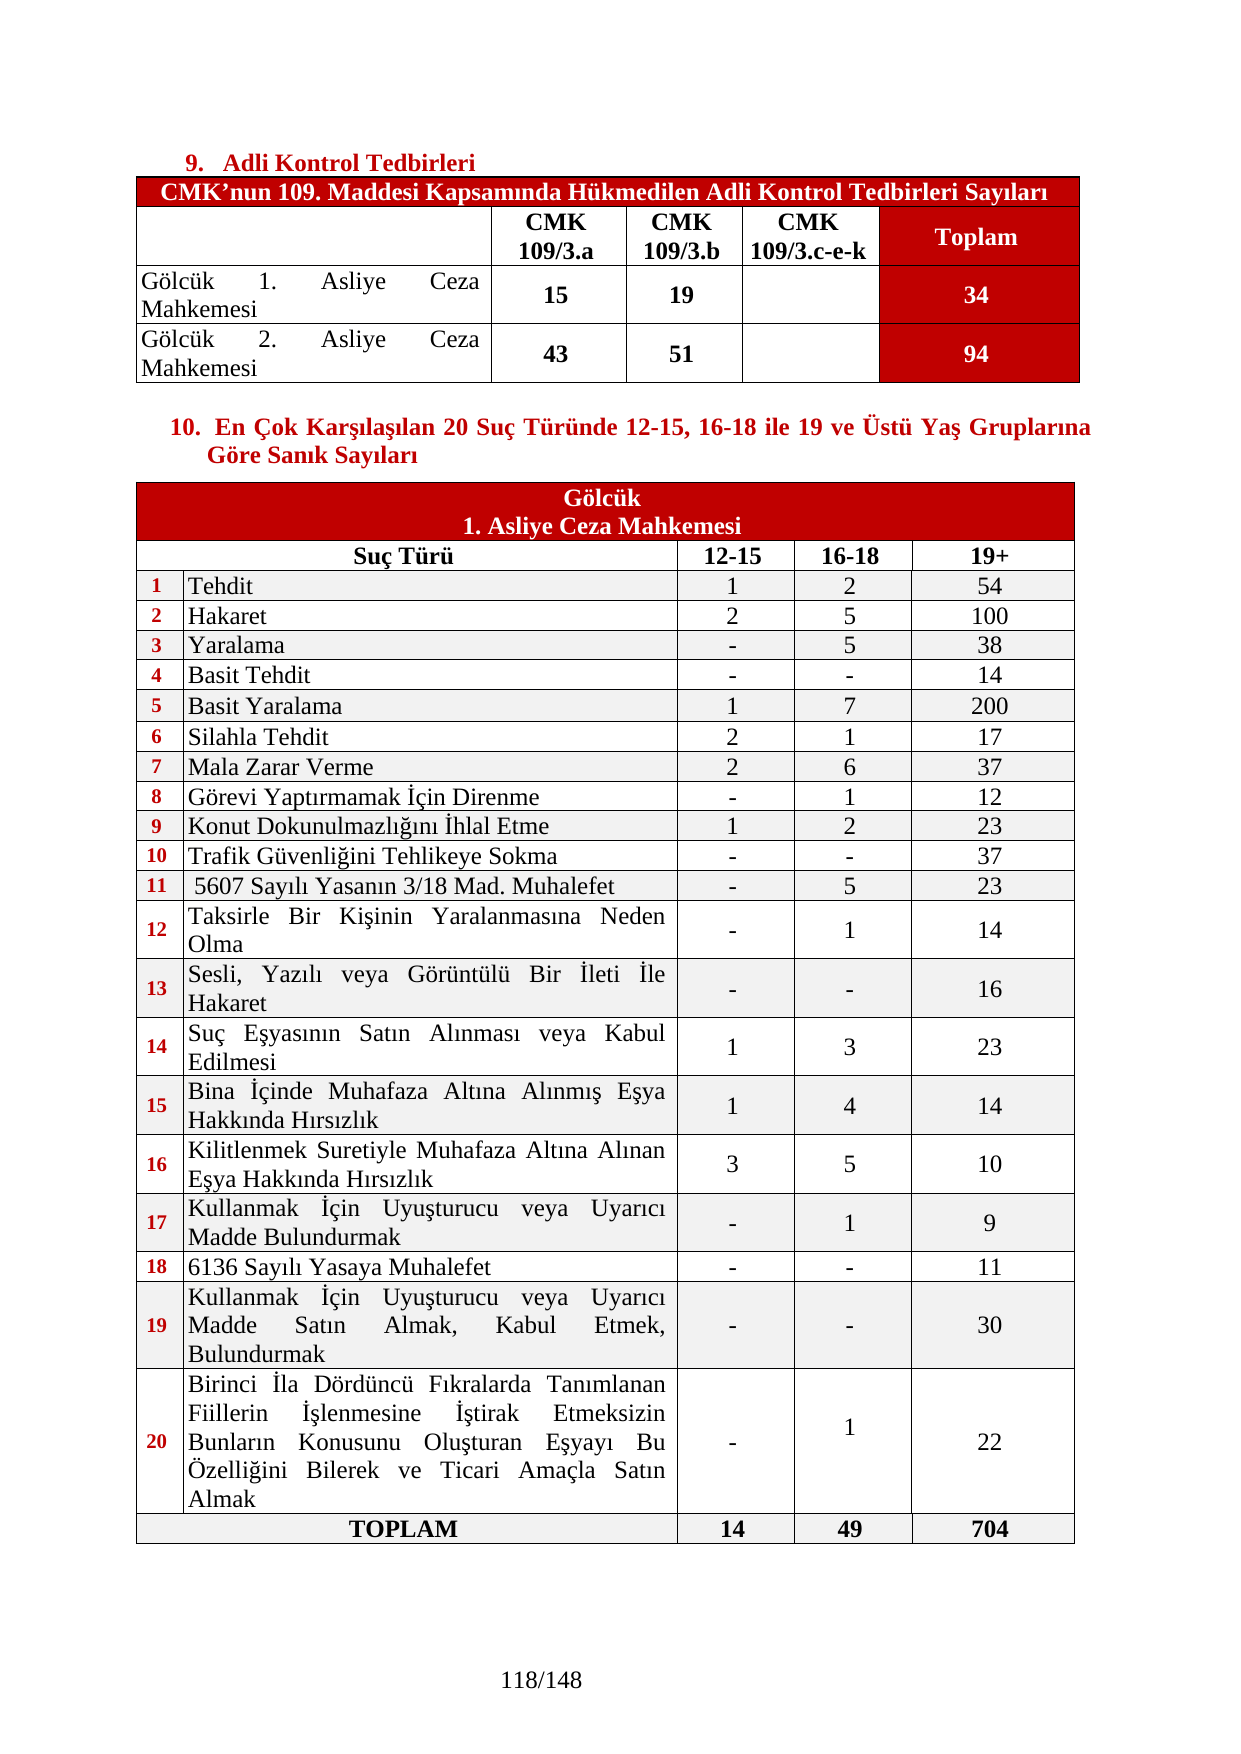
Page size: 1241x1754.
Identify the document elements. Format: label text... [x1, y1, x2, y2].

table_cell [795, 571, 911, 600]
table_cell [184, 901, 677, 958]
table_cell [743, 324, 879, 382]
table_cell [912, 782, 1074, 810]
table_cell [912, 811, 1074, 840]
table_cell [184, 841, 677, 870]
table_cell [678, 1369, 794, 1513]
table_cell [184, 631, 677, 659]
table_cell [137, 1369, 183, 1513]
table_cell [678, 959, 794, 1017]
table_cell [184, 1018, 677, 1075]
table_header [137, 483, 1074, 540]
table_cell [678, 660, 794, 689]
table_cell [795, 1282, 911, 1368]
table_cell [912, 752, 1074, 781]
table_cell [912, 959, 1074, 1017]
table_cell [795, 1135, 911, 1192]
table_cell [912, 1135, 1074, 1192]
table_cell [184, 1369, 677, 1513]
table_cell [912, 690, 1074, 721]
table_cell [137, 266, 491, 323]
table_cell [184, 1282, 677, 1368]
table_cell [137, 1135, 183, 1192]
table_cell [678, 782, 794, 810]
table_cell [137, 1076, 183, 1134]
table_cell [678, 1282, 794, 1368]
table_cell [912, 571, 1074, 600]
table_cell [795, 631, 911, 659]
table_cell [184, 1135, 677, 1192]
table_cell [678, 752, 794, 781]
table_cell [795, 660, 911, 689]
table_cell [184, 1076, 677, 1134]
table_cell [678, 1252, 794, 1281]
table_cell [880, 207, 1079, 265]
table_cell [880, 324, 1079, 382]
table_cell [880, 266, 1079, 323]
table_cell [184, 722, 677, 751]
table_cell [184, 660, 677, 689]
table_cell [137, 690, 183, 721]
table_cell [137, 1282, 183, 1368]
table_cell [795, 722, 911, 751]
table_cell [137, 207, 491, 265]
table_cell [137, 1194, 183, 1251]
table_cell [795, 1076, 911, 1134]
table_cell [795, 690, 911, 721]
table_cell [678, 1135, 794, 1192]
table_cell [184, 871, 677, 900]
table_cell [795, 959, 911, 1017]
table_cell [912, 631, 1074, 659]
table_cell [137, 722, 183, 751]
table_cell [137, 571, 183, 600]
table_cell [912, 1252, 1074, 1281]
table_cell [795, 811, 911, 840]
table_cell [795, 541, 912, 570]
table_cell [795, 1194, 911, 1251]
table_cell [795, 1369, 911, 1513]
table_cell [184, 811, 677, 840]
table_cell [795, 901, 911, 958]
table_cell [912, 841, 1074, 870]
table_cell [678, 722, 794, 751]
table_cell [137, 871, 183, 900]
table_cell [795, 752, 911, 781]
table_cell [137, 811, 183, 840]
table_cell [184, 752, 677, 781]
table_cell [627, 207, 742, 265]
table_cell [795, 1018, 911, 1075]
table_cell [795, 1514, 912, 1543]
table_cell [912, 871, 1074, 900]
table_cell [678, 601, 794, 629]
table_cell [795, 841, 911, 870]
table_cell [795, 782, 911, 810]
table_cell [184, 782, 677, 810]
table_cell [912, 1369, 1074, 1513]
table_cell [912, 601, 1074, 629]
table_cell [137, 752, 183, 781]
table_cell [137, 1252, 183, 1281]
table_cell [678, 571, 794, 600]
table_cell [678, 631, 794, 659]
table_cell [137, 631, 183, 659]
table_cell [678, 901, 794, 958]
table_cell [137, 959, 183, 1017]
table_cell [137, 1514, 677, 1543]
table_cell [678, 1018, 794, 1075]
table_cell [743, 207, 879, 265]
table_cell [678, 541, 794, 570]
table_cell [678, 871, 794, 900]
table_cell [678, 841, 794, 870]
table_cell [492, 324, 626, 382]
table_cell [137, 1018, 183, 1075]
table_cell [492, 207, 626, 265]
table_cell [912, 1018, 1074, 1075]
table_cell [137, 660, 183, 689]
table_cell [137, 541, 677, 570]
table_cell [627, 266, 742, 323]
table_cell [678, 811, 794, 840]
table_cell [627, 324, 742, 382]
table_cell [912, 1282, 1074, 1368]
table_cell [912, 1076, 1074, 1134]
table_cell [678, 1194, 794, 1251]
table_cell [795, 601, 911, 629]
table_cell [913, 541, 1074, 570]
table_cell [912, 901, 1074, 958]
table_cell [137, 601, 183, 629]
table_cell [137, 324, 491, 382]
list Adli Kontrol Tedbirleri maddesi kapsamında hükmedilen adli kontrol tedbirleri [185, 148, 1093, 176]
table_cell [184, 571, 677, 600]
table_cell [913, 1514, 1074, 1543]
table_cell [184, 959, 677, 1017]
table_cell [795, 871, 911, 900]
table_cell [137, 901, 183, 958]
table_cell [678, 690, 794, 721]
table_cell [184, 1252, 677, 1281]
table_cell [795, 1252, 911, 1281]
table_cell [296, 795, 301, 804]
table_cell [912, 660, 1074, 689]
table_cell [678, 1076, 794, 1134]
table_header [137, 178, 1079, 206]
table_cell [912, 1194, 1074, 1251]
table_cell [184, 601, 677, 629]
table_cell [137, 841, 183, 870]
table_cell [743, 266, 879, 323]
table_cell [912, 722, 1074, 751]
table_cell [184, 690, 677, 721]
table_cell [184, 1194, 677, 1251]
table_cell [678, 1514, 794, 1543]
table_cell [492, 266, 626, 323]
list En Çok Karşılaşılan 20 Suç Türünde 12-15, 16-18 ile 19 ve Üstü Yaş Gruplarına Göre Sanık Sayıları [169, 412, 1093, 469]
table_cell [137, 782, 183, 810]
